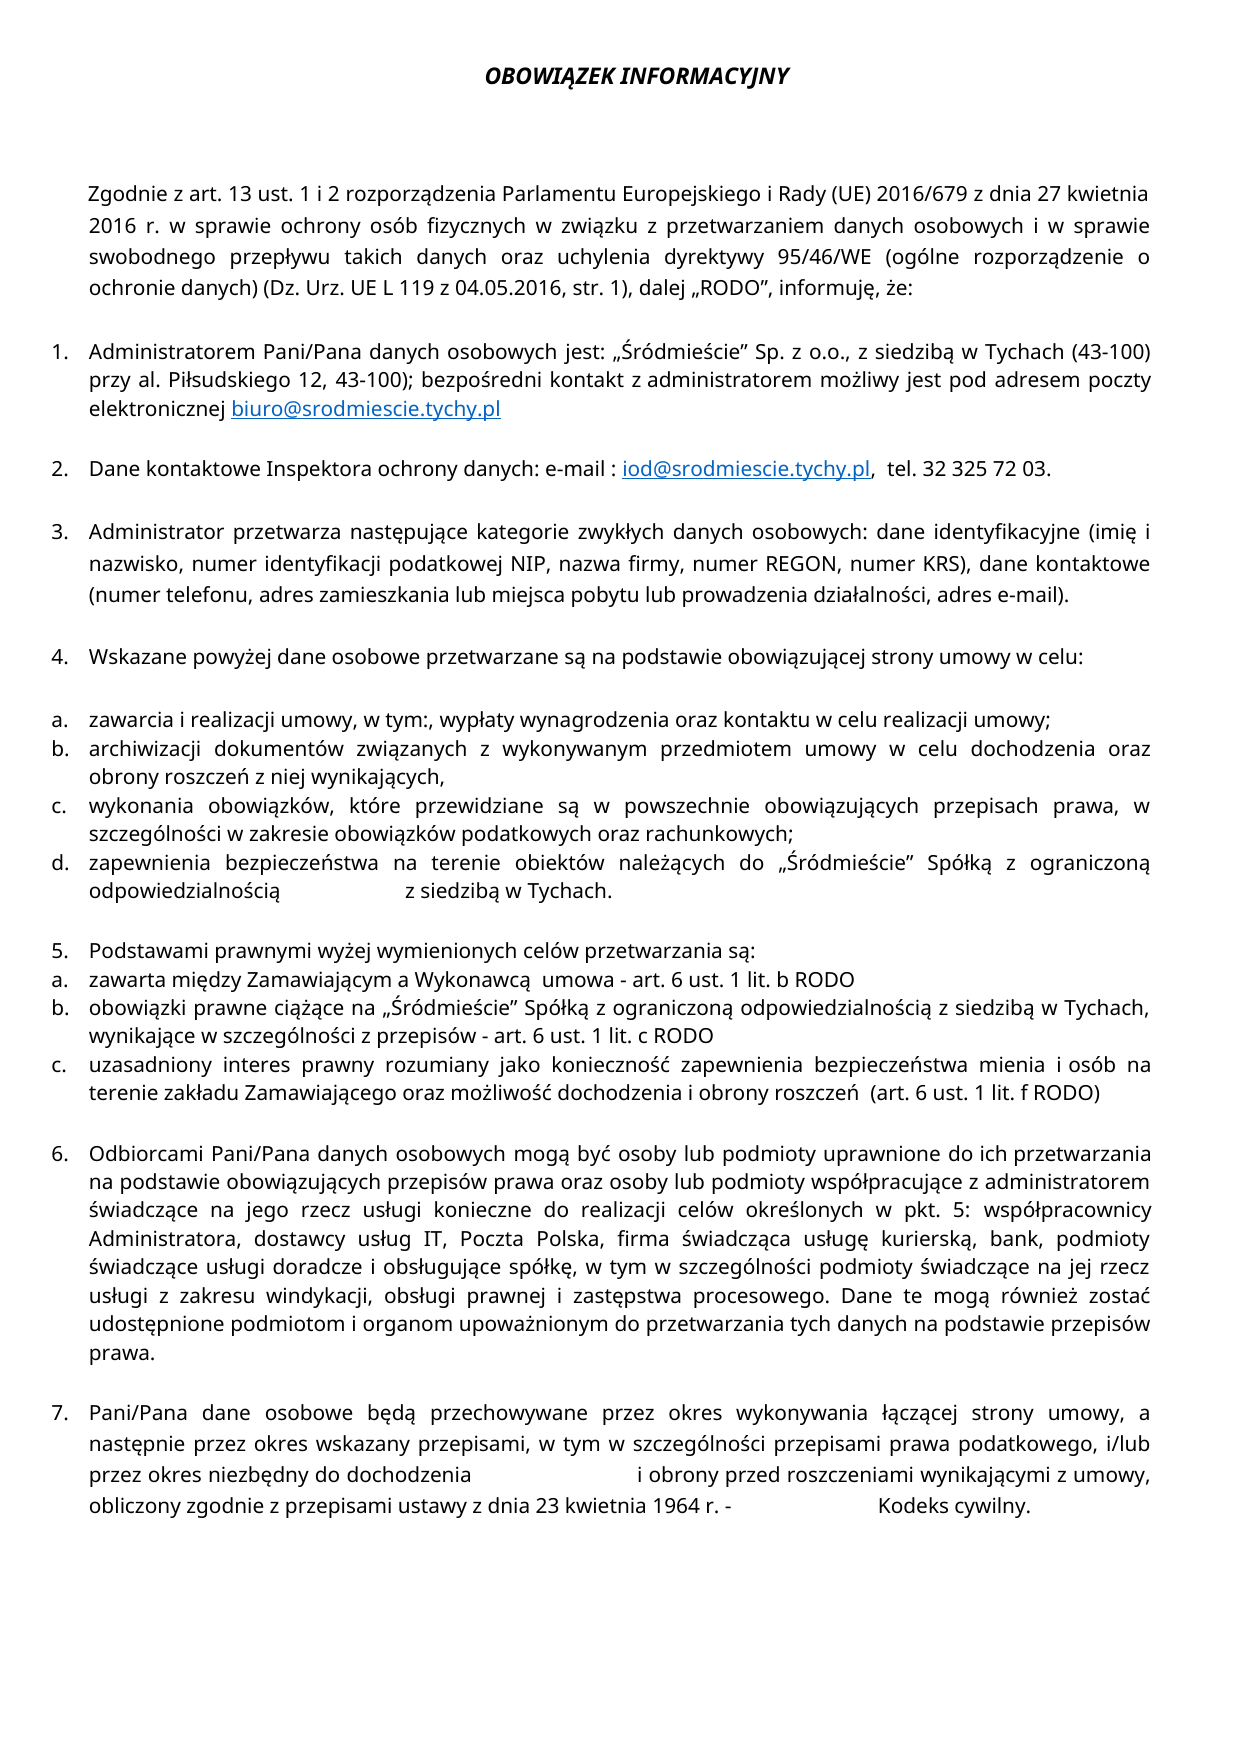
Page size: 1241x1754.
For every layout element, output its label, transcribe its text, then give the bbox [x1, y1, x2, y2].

list Administrator przetwarza następujące kategorie zwykłych danych osobowych: dane identyfikacyjne (imię i nazwisko, numer identyfikacji podatkowej NIP, nazwa firmy, numer REGON, numer KRS), dane kontaktowe (numer telefonu, adres zamieszkania lub miejsca pobytu lub prowadzenia działalności, adres e-mail). [51, 517, 1152, 608]
list Dane kontaktowe Inspektora ochrony danych: e-mail : iod@srodmiescie.tychy.pl, tel. 32 325 72 03. [51, 454, 1152, 482]
list zapewnienia bezpieczeństwa na terenie obiektów należących do „Śródmieście” Spółką z ograniczoną odpowiedzialnością z siedzibą w Tychach. [51, 848, 1152, 904]
list zawarta między Zamawiającym a Wykonawcą umowa - art. 6 ust. 1 lit. b RODO [51, 965, 1152, 993]
list Wskazane powyżej dane osobowe przetwarzane są na podstawie obowiązującej strony umowy w celu: [51, 642, 1152, 671]
list zawarcia i realizacji umowy, w tym:, wypłaty wynagrodzenia oraz kontaktu w celu realizacji umowy; [51, 705, 1152, 734]
text Zgodnie z art. 13 ust. 1 i 2 rozporządzenia Parlamentu Europejskiego i Rady (UE) 2016/679 z dnia 27 kwietnia 2016 r. w sprawie ochrony osób fizycznych w związku z przetwarzaniem danych osobowych i w sprawie swobodnego przepływu takich danych oraz uchylenia dyrektywy 95/46/WE (ogólne rozporządzenie o ochronie danych) (Dz. Urz. UE L 119 z 04.05.2016, str. 1), dalej „RODO”, informuję, że: [88, 179, 1152, 302]
list Podstawami prawnymi wyżej wymienionych celów przetwarzania są: [51, 936, 1152, 965]
list obowiązki prawne ciążące na „Śródmieście” Spółką z ograniczoną odpowiedzialnością z siedzibą w Tychach, wynikające w szczególności z przepisów - art. 6 ust. 1 lit. c RODO [51, 993, 1152, 1050]
list Odbiorcami Pani/Pana danych osobowych mogą być osoby lub podmioty uprawnione do ich przetwarzania na podstawie obowiązujących przepisów prawa oraz osoby lub podmioty współpracujące z administratorem świadczące na jego rzecz usługi konieczne do realizacji celów określonych w pkt. 5: współpracownicy Administratora, dostawcy usług IT, Poczta Polska, firma świadcząca usługę kurierską, bank, podmioty świadczące usługi doradcze i obsługujące spółkę, w tym w szczególności podmioty świadczące na jej rzecz usługi z zakresu windykacji, obsługi prawnej i zastępstwa procesowego. Dane te mogą również zostać udostępnione podmiotom i organom upoważnionym do przetwarzania tych danych na podstawie przepisów prawa. [51, 1139, 1152, 1366]
list Pani/Pana dane osobowe będą przechowywane przez okres wykonywania łączącej strony umowy, a następnie przez okres wskazany przepisami, w tym w szczególności przepisami prawa podatkowego, i/lub przez okres niezbędny do dochodzenia i obrony przed roszczeniami wynikającymi z umowy, obliczony zgodnie z przepisami ustawy z dnia 23 kwietnia 1964 r. - Kodeks cywilny. [51, 1398, 1152, 1520]
list Administratorem Pani/Pana danych osobowych jest: „Śródmieście” Sp. z o.o., z siedzibą w Tychach (43-100) przy al. Piłsudskiego 12, 43-100); bezpośredni kontakt z administratorem możliwy jest pod adresem poczty elektronicznej biuro@srodmiescie.tychy.pl [51, 337, 1152, 422]
list archiwizacji dokumentów związanych z wykonywanym przedmiotem umowy w celu dochodzenia oraz obrony roszczeń z niej wynikających, [51, 734, 1152, 791]
list wykonania obowiązków, które przewidziane są w powszechnie obowiązujących przepisach prawa, w szczególności w zakresie obowiązków podatkowych oraz rachunkowych; [51, 791, 1152, 848]
list uzasadniony interes prawny rozumiany jako konieczność zapewnienia bezpieczeństwa mienia i osób na terenie zakładu Zamawiającego oraz możliwość dochodzenia i obrony roszczeń (art. 6 ust. 1 lit. f RODO) [51, 1050, 1152, 1107]
